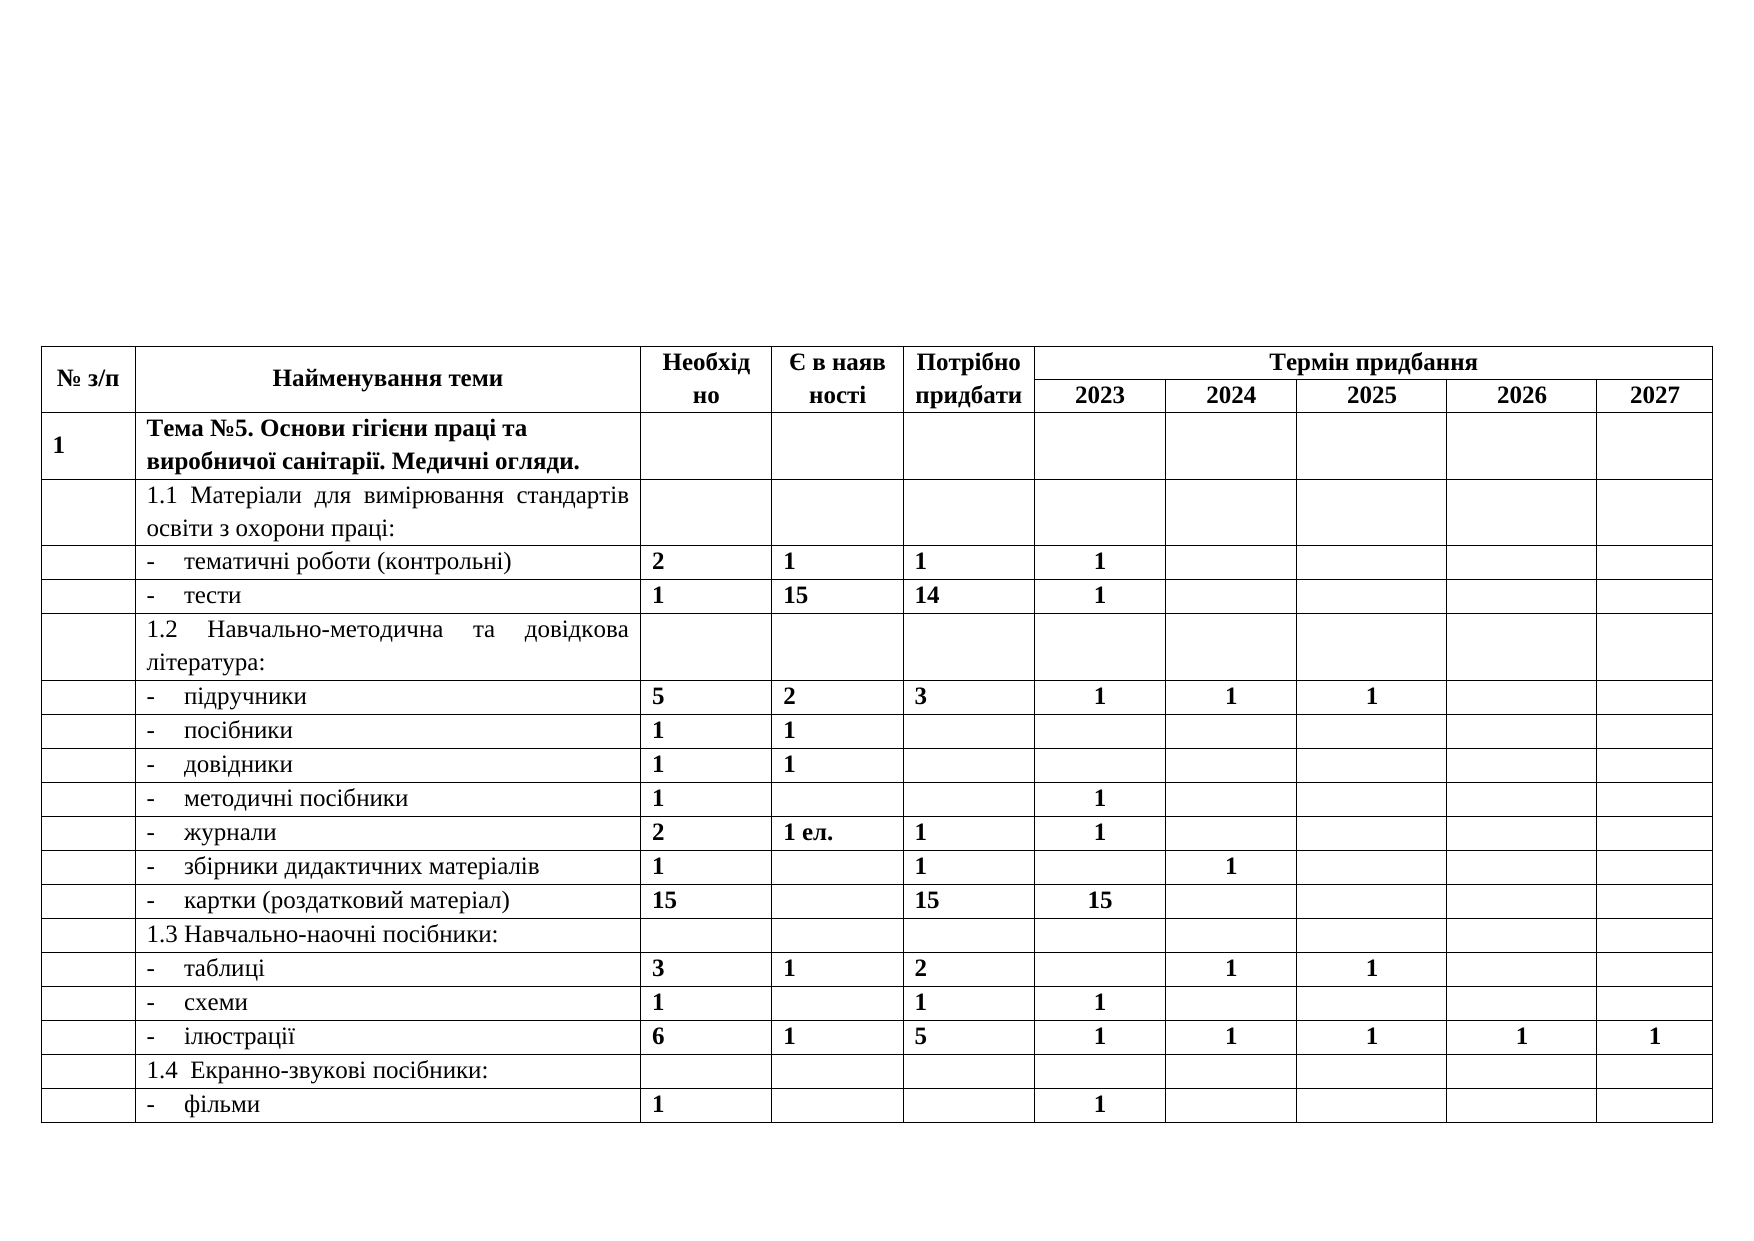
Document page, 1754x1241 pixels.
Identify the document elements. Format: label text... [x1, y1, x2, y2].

table_cell [1297, 1089, 1446, 1122]
table_cell [1597, 817, 1712, 850]
table_cell 1 [641, 851, 771, 884]
table_cell 1 [1166, 1021, 1296, 1054]
table_cell [1447, 851, 1596, 884]
table_cell збірники дидактичних матеріалів [136, 851, 640, 884]
table_cell 2025 [1297, 380, 1446, 412]
table_cell 1 [1447, 1021, 1596, 1054]
table_cell [1166, 783, 1296, 816]
table_cell [1035, 614, 1165, 679]
table_cell [904, 614, 1034, 679]
table_cell 1 [1297, 681, 1446, 713]
table_cell [904, 413, 1034, 479]
table_cell [1597, 681, 1712, 713]
table_cell [1035, 413, 1165, 479]
table_cell [42, 1089, 135, 1122]
table_cell [1597, 1089, 1712, 1122]
table_cell 1 [1597, 1021, 1712, 1054]
table_cell [1447, 715, 1596, 748]
table_cell [42, 715, 135, 748]
table_cell [42, 546, 135, 579]
table_cell 1 [904, 817, 1034, 850]
table_cell [1297, 1055, 1446, 1088]
table_cell [1297, 715, 1446, 748]
table_cell [42, 919, 135, 952]
table_cell [641, 413, 771, 479]
table_cell фільми [136, 1089, 640, 1122]
table_cell 1 [772, 749, 903, 782]
table_cell [1166, 480, 1296, 545]
table_cell [1447, 681, 1596, 713]
table_cell [1297, 851, 1446, 884]
table_cell [42, 749, 135, 782]
table_cell [1166, 1089, 1296, 1122]
table_cell [641, 919, 771, 952]
table_cell [772, 480, 903, 545]
table_cell [42, 1021, 135, 1054]
table_cell 2023 [1035, 380, 1165, 412]
table_cell [42, 953, 135, 986]
table_cell [1447, 987, 1596, 1020]
table_cell [1297, 580, 1446, 613]
table_cell 1.3 Навчально-наочні посібники: [136, 919, 640, 952]
table_cell [772, 1089, 903, 1122]
table_cell [1597, 987, 1712, 1020]
table_cell 1 [42, 413, 135, 479]
table_cell 1 [1035, 817, 1165, 850]
table_cell 2024 [1166, 380, 1296, 412]
table_cell [1447, 817, 1596, 850]
table_cell [772, 614, 903, 679]
table_cell 1 [904, 987, 1034, 1020]
table_cell 1 [772, 546, 903, 579]
table_cell [1035, 749, 1165, 782]
table_cell 5 [641, 681, 771, 713]
table_cell [1597, 885, 1712, 918]
table_cell [42, 987, 135, 1020]
table_header Найменування теми [136, 347, 640, 412]
table_cell 3 [641, 953, 771, 986]
table_cell [1447, 413, 1596, 479]
table_cell [904, 480, 1034, 545]
table_cell 1 [1166, 851, 1296, 884]
table_cell [1447, 749, 1596, 782]
table_cell [1447, 953, 1596, 986]
table_cell [1035, 953, 1165, 986]
table_cell [904, 1089, 1034, 1122]
table_cell 1 [641, 749, 771, 782]
table_cell [904, 1055, 1034, 1088]
table_cell [1597, 580, 1712, 613]
table_cell 2 [904, 953, 1034, 986]
table_cell 1 [641, 783, 771, 816]
table_cell [1297, 885, 1446, 918]
table_cell [42, 614, 135, 679]
table_cell [641, 480, 771, 545]
table_cell 5 [904, 1021, 1034, 1054]
table_cell [904, 919, 1034, 952]
table_cell [1297, 546, 1446, 579]
table_cell 15 [772, 580, 903, 613]
table_cell [1166, 919, 1296, 952]
table_cell [772, 1055, 903, 1088]
table_cell 1 [1035, 681, 1165, 713]
table_cell тематичні роботи (контрольні) [136, 546, 640, 579]
table_cell [641, 1055, 771, 1088]
table_cell [1297, 919, 1446, 952]
table_cell [1166, 413, 1296, 479]
table_cell [1297, 749, 1446, 782]
table_cell картки (роздатковий матеріал) [136, 885, 640, 918]
table_cell 1 [1166, 681, 1296, 713]
table_cell [904, 715, 1034, 748]
table_cell [772, 851, 903, 884]
table_cell [1297, 614, 1446, 679]
table_cell [1035, 919, 1165, 952]
table_cell тести [136, 580, 640, 613]
table_cell [1297, 987, 1446, 1020]
table_cell [1166, 546, 1296, 579]
table_cell 1 [1035, 987, 1165, 1020]
table_cell [772, 919, 903, 952]
table_cell 1 [1035, 1021, 1165, 1054]
table_cell 1 [772, 953, 903, 986]
table_cell [42, 885, 135, 918]
table_cell [1597, 614, 1712, 679]
table_cell [1297, 480, 1446, 545]
table_cell таблиці [136, 953, 640, 986]
table_cell 1 [1035, 783, 1165, 816]
table_cell [1035, 851, 1165, 884]
table_cell 2 [641, 546, 771, 579]
table_cell [1166, 715, 1296, 748]
table_cell 15 [1035, 885, 1165, 918]
table_cell [1447, 919, 1596, 952]
table_cell 1 [641, 1089, 771, 1122]
table_cell [1597, 851, 1712, 884]
table_cell [1597, 783, 1712, 816]
table_cell [1447, 1055, 1596, 1088]
table_cell 2 [641, 817, 771, 850]
table_cell Тема №5. Основи гігієни праці та виробничої санітарії. Медичні огляди. [136, 413, 640, 479]
table_cell [641, 614, 771, 679]
table_cell журнали [136, 817, 640, 850]
table_header Термін придбання [1035, 347, 1712, 379]
table_cell [1166, 817, 1296, 850]
table_cell [1447, 546, 1596, 579]
table_cell [1597, 953, 1712, 986]
table_cell [1597, 715, 1712, 748]
table_cell [1035, 1055, 1165, 1088]
table_cell 14 [904, 580, 1034, 613]
table_cell 1.2 Навчально-методична та довідкова література: [136, 614, 640, 679]
table_cell [1447, 885, 1596, 918]
table_cell [1166, 1055, 1296, 1088]
table_cell 6 [641, 1021, 771, 1054]
table_cell [1597, 480, 1712, 545]
table_cell [42, 851, 135, 884]
table_cell 15 [641, 885, 771, 918]
table_cell 2 [772, 681, 903, 713]
table_cell [42, 817, 135, 850]
table_cell [42, 783, 135, 816]
table_cell [42, 580, 135, 613]
table_cell [904, 783, 1034, 816]
table_cell [1447, 480, 1596, 545]
table_cell [42, 681, 135, 713]
table_cell 1 [1035, 546, 1165, 579]
table_cell 2026 [1447, 380, 1596, 412]
table_cell [1597, 919, 1712, 952]
table_cell [42, 1055, 135, 1088]
table_cell [1035, 480, 1165, 545]
table_cell [1447, 783, 1596, 816]
table_cell [1166, 987, 1296, 1020]
table_cell [42, 480, 135, 545]
table_cell [1447, 614, 1596, 679]
table_cell [904, 749, 1034, 782]
table_cell 1 [641, 580, 771, 613]
table_cell методичні посібники [136, 783, 640, 816]
table_cell ілюстрації [136, 1021, 640, 1054]
table_cell [1297, 413, 1446, 479]
table_cell 1 [772, 1021, 903, 1054]
table_header Необхід но [641, 347, 771, 412]
table_cell 15 [904, 885, 1034, 918]
table_cell [1597, 1055, 1712, 1088]
table_cell 1 [904, 546, 1034, 579]
table_cell [1166, 614, 1296, 679]
table_cell [1297, 817, 1446, 850]
table_header Потрібно придбати [904, 347, 1034, 412]
table_cell 1 [1297, 1021, 1446, 1054]
table_header Є в наяв ності [772, 347, 903, 412]
table_cell [1597, 413, 1712, 479]
table_cell [772, 885, 903, 918]
table_cell [772, 987, 903, 1020]
table_cell підручники [136, 681, 640, 713]
table_cell [772, 783, 903, 816]
table_cell 1 [641, 987, 771, 1020]
table_cell [772, 413, 903, 479]
table_cell посібники [136, 715, 640, 748]
table_cell схеми [136, 987, 640, 1020]
table_cell 1.1 Матеріали для вимірювання стандартів освіти з охорони праці: [136, 480, 640, 545]
table_cell [1035, 715, 1165, 748]
table_cell [1597, 546, 1712, 579]
table_cell [1166, 885, 1296, 918]
table_cell [1597, 749, 1712, 782]
table_cell [1447, 580, 1596, 613]
table_cell 1 [1166, 953, 1296, 986]
table_cell [1166, 749, 1296, 782]
table_cell [1166, 580, 1296, 613]
table_cell 1 [772, 715, 903, 748]
table_cell [1447, 1089, 1596, 1122]
table_header № з/п [42, 347, 135, 412]
table_cell 1.4 Екранно-звукові посібники: [136, 1055, 640, 1088]
table_cell 1 [904, 851, 1034, 884]
table_cell 1 [1297, 953, 1446, 986]
table_cell 1 [641, 715, 771, 748]
table_cell 3 [904, 681, 1034, 713]
table_cell [1297, 783, 1446, 816]
table_cell 1 ел. [772, 817, 903, 850]
table_cell довідники [136, 749, 640, 782]
table_cell 2027 [1597, 380, 1712, 412]
table_cell 1 [1035, 580, 1165, 613]
table_cell 1 [1035, 1089, 1165, 1122]
